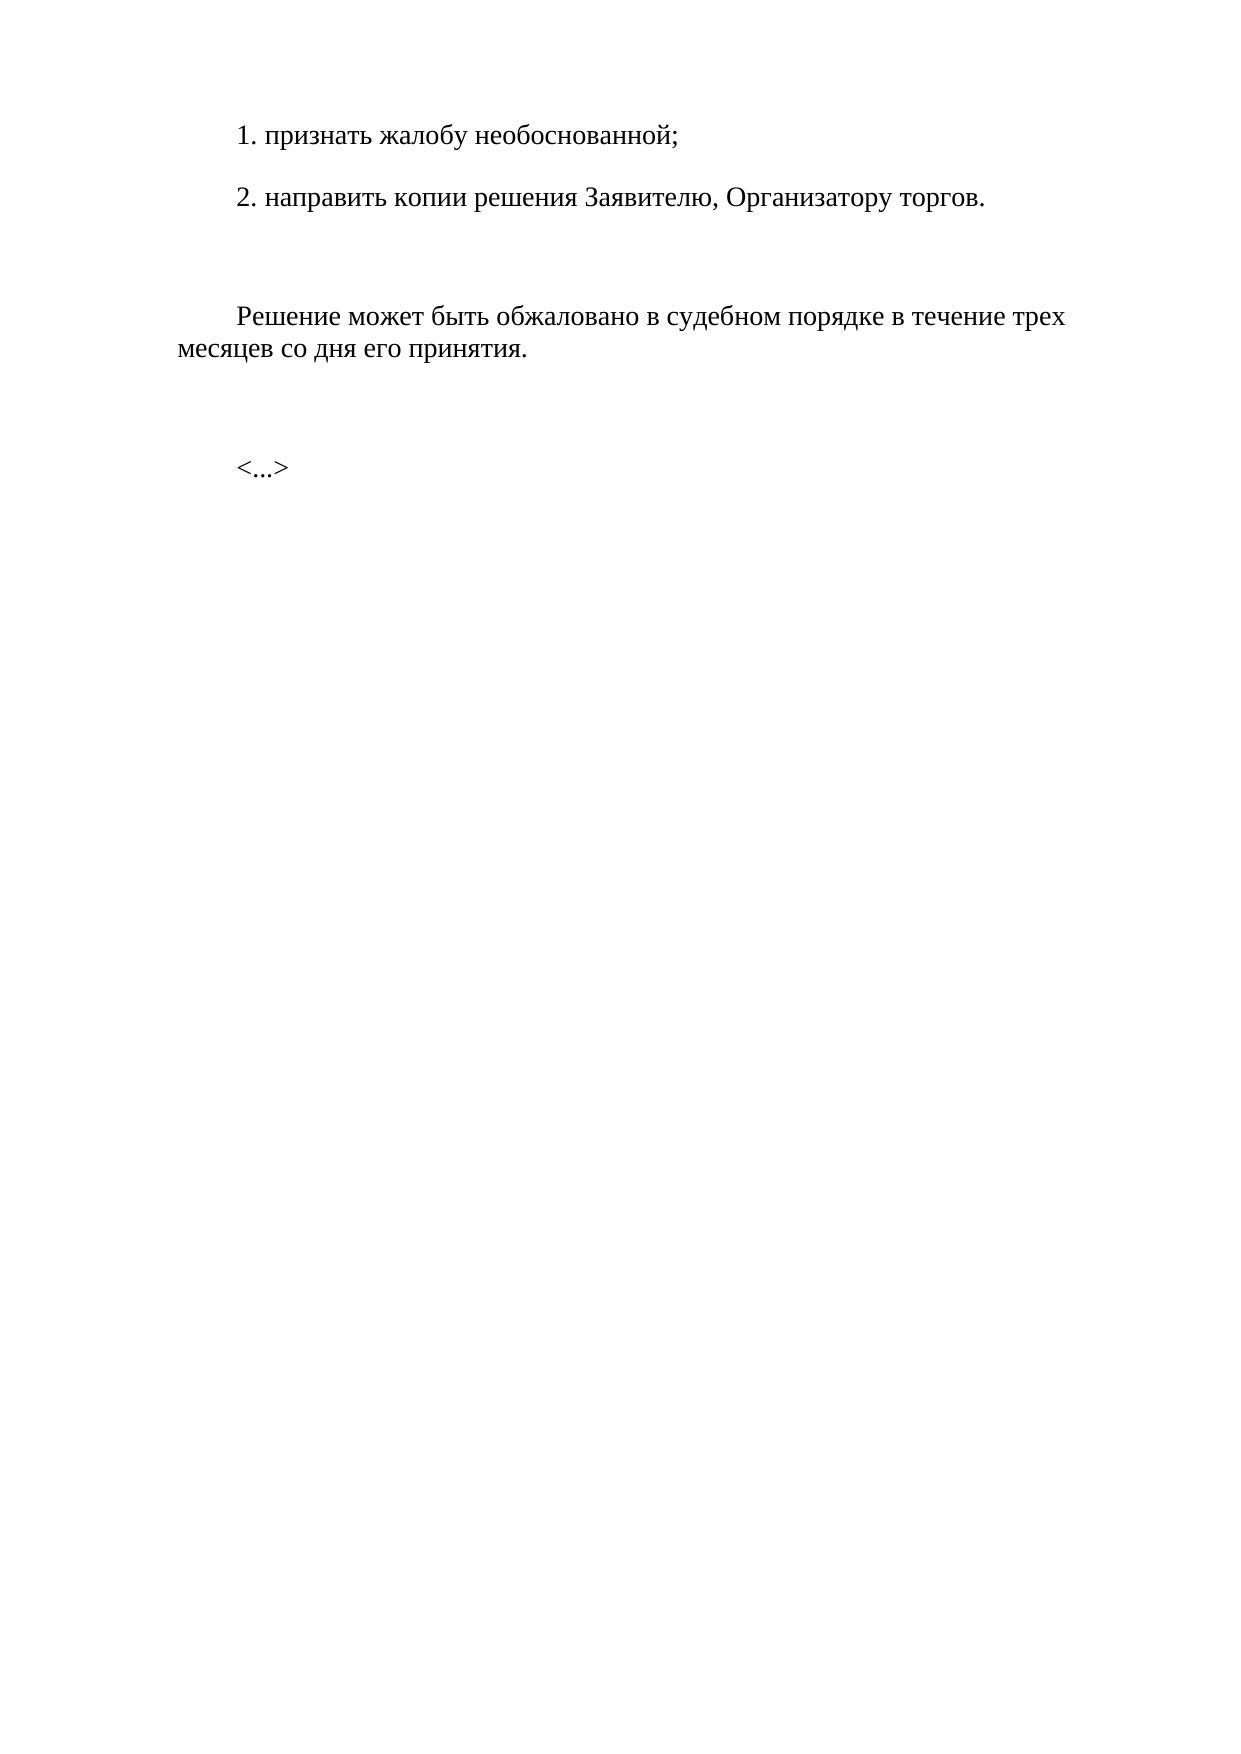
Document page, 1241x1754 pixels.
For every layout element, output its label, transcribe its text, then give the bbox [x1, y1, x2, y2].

text Решение может быть обжаловано в судебном порядке в течение трех месяцев со дня его принятия. [177, 299, 1152, 364]
text 2. направить копии решения Заявителю, Организатору торгов. [177, 180, 1152, 212]
text 1. признать жалобу необоснованной; [177, 118, 1152, 151]
text <...> [177, 451, 1152, 483]
